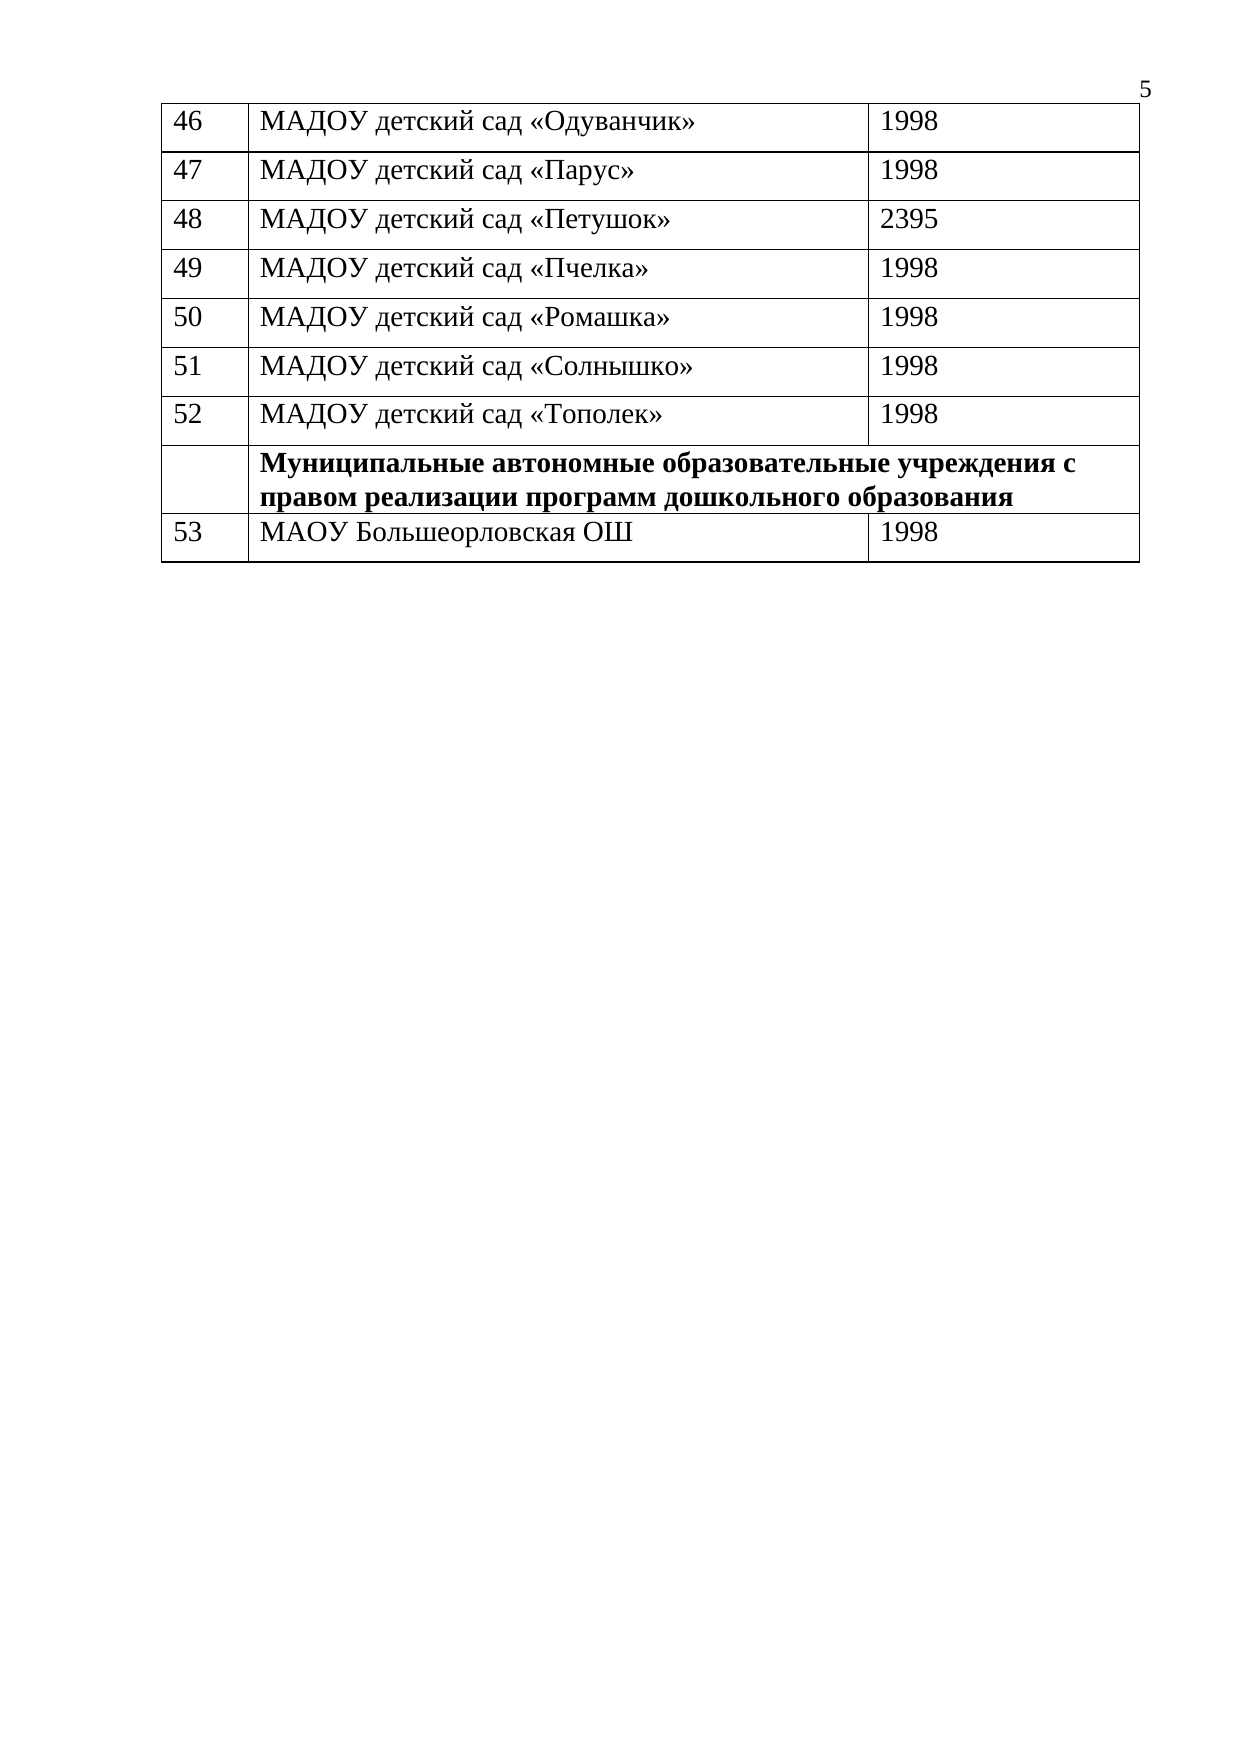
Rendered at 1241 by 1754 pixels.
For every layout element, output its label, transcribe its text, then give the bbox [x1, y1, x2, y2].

table_cell МАДОУ детский сад «Парус» [249, 153, 868, 200]
table_cell 48 [162, 201, 248, 249]
table_cell МАДОУ детский сад «Ромашка» [249, 299, 868, 347]
table_cell 46 [162, 104, 248, 151]
table_cell 1998 [869, 514, 1139, 561]
table_cell МАОУ Большеорловская ОШ [249, 514, 868, 561]
table_cell [162, 446, 248, 513]
table_cell 1998 [869, 104, 1139, 151]
table_cell МАДОУ детский сад «Солнышко» [249, 348, 868, 396]
table_cell 52 [162, 397, 248, 444]
table_cell МАДОУ детский сад «Пчелка» [249, 250, 868, 298]
table_cell 1998 [869, 153, 1139, 200]
table_cell 1998 [869, 250, 1139, 298]
table_cell Муниципальные автономные образовательные учреждения с правом реализации программ дошкольного образования [249, 446, 1139, 513]
table_cell 1998 [869, 397, 1139, 444]
table_cell МАДОУ детский сад «Тополек» [249, 397, 868, 444]
table_cell 2395 [869, 201, 1139, 249]
table_cell 1998 [869, 348, 1139, 396]
table_cell МАДОУ детский сад «Одуванчик» [249, 104, 868, 151]
table_cell 53 [162, 514, 248, 561]
table_cell 51 [162, 348, 248, 396]
table_cell 47 [162, 153, 248, 200]
table_cell 50 [162, 299, 248, 347]
table_cell МАДОУ детский сад «Петушок» [249, 201, 868, 249]
table_cell 49 [162, 250, 248, 298]
table_cell 1998 [869, 299, 1139, 347]
